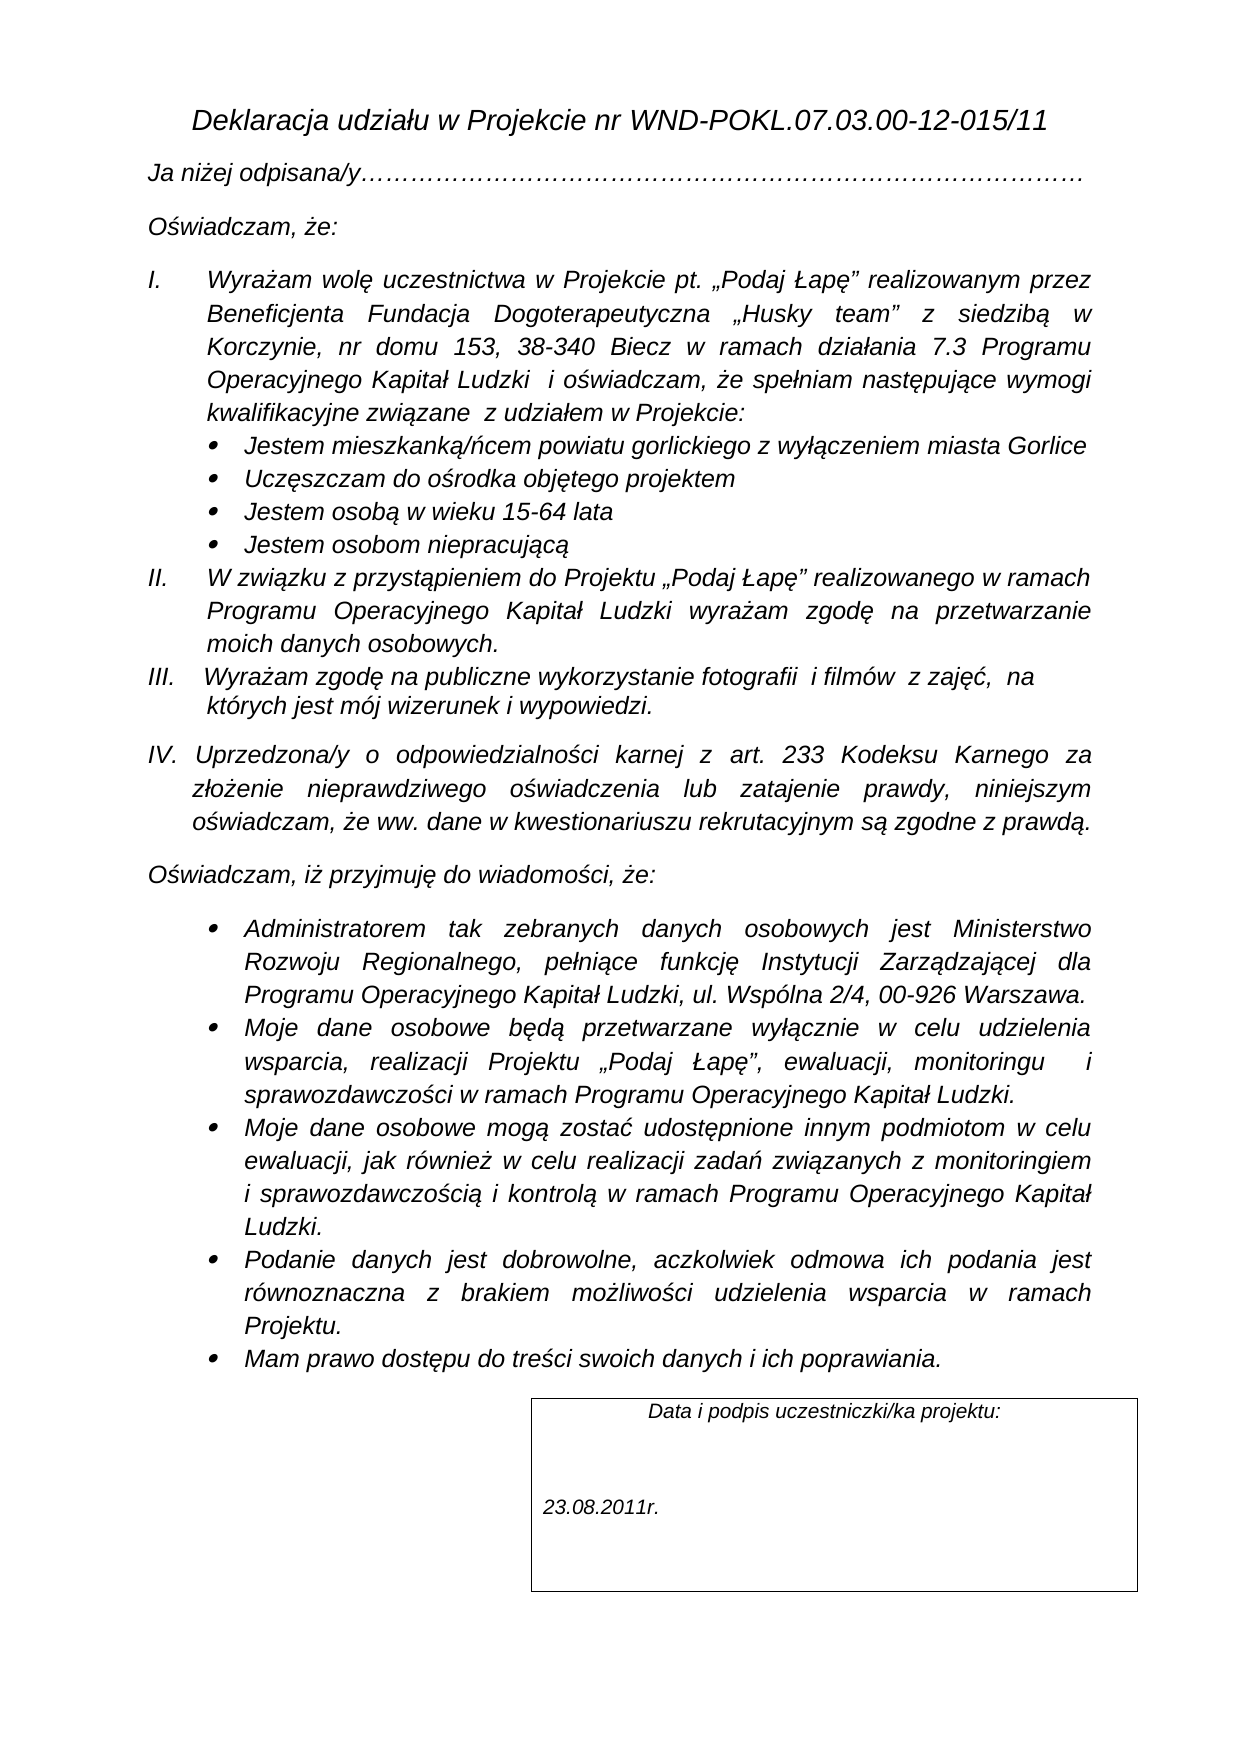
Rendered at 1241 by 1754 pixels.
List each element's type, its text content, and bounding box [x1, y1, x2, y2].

text Ja niżej odpisana/y…………………………………………………………………………… [148, 158, 1093, 187]
table_header Data i podpis uczestniczki/ka projektu: 23.08.2011r. [532, 1399, 1137, 1591]
list Moje dane osobowe mogą zostać udostępnione innym podmiotom w celu ewaluacji, jak również w celu realizacji zadań związanych z monitoringiem i sprawozdawczością i kontrolą w ramach Programu Operacyjnego Kapitał Ludzki. [207, 1113, 1093, 1241]
text Oświadczam, iż przyjmuję do wiadomości, że: [148, 860, 1093, 889]
list Mam prawo dostępu do treści swoich danych i ich poprawiania. [207, 1344, 1093, 1373]
list Moje dane osobowe będą przetwarzane wyłącznie w celu udzielenia wsparcia, realizacji Projektu „Podaj Łapę”, ewaluacji, monitoringu i sprawozdawczości w ramach Programu Operacyjnego Kapitał Ludzki. [207, 1013, 1093, 1108]
text Deklaracja udziału w Projekcie nr WND-POKL.07.03.00-12-015/11 [148, 103, 1093, 137]
list Administratorem tak zebranych danych osobowych jest Ministerstwo Rozwoju Regionalnego, pełniące funkcję Instytucji Zarządzającej dla Programu Operacyjnego Kapitał Ludzki, ul. Wspólna 2/4, 00-926 Warszawa. [207, 914, 1093, 1009]
list Uczęszczam do ośrodka objętego projektem [207, 464, 1093, 493]
list Jestem osobom niepracującą [207, 530, 1093, 559]
text II. W związku z przystąpieniem do Projektu „Podaj Łapę” realizowanego w ramach Programu Operacyjnego Kapitał Ludzki wyrażam zgodę na przetwarzanie moich danych osobowych. [148, 563, 1093, 658]
text Oświadczam, że: [148, 212, 1093, 240]
list Jestem osobą w wieku 15-64 lata [207, 497, 1093, 526]
text III. Wyrażam zgodę na publiczne wykorzystanie fotografii i filmów z zajęć, na których jest mój wizerunek i wypowiedzi. [148, 662, 1093, 720]
text IV. Uprzedzona/y o odpowiedzialności karnej z art. 233 Kodeksu Karnego za złożenie nieprawdziwego oświadczenia lub zatajenie prawdy, niniejszym oświadczam, że ww. dane w kwestionariuszu rekrutacyjnym są zgodne z prawdą. [148, 741, 1093, 835]
list Jestem mieszkanką/ńcem powiatu gorlickiego z wyłączeniem miasta Gorlice [207, 431, 1093, 459]
list Wyrażam wolę uczestnictwa w Projekcie pt. „Podaj Łapę” realizowanym przez Beneficjenta Fundacja Dogoterapeutyczna „Husky team” z siedzibą w Korczynie, nr domu 153, 38-340 Biecz w ramach działania 7.3 Programu Operacyjnego Kapitał Ludzki i oświadczam, że spełniam następujące wymogi kwalifikacyjne związane z udziałem w Projekcie: [148, 266, 1093, 426]
list Podanie danych jest dobrowolne, aczkolwiek odmowa ich podania jest równoznaczna z brakiem możliwości udzielenia wsparcia w ramach Projektu. [207, 1245, 1093, 1340]
